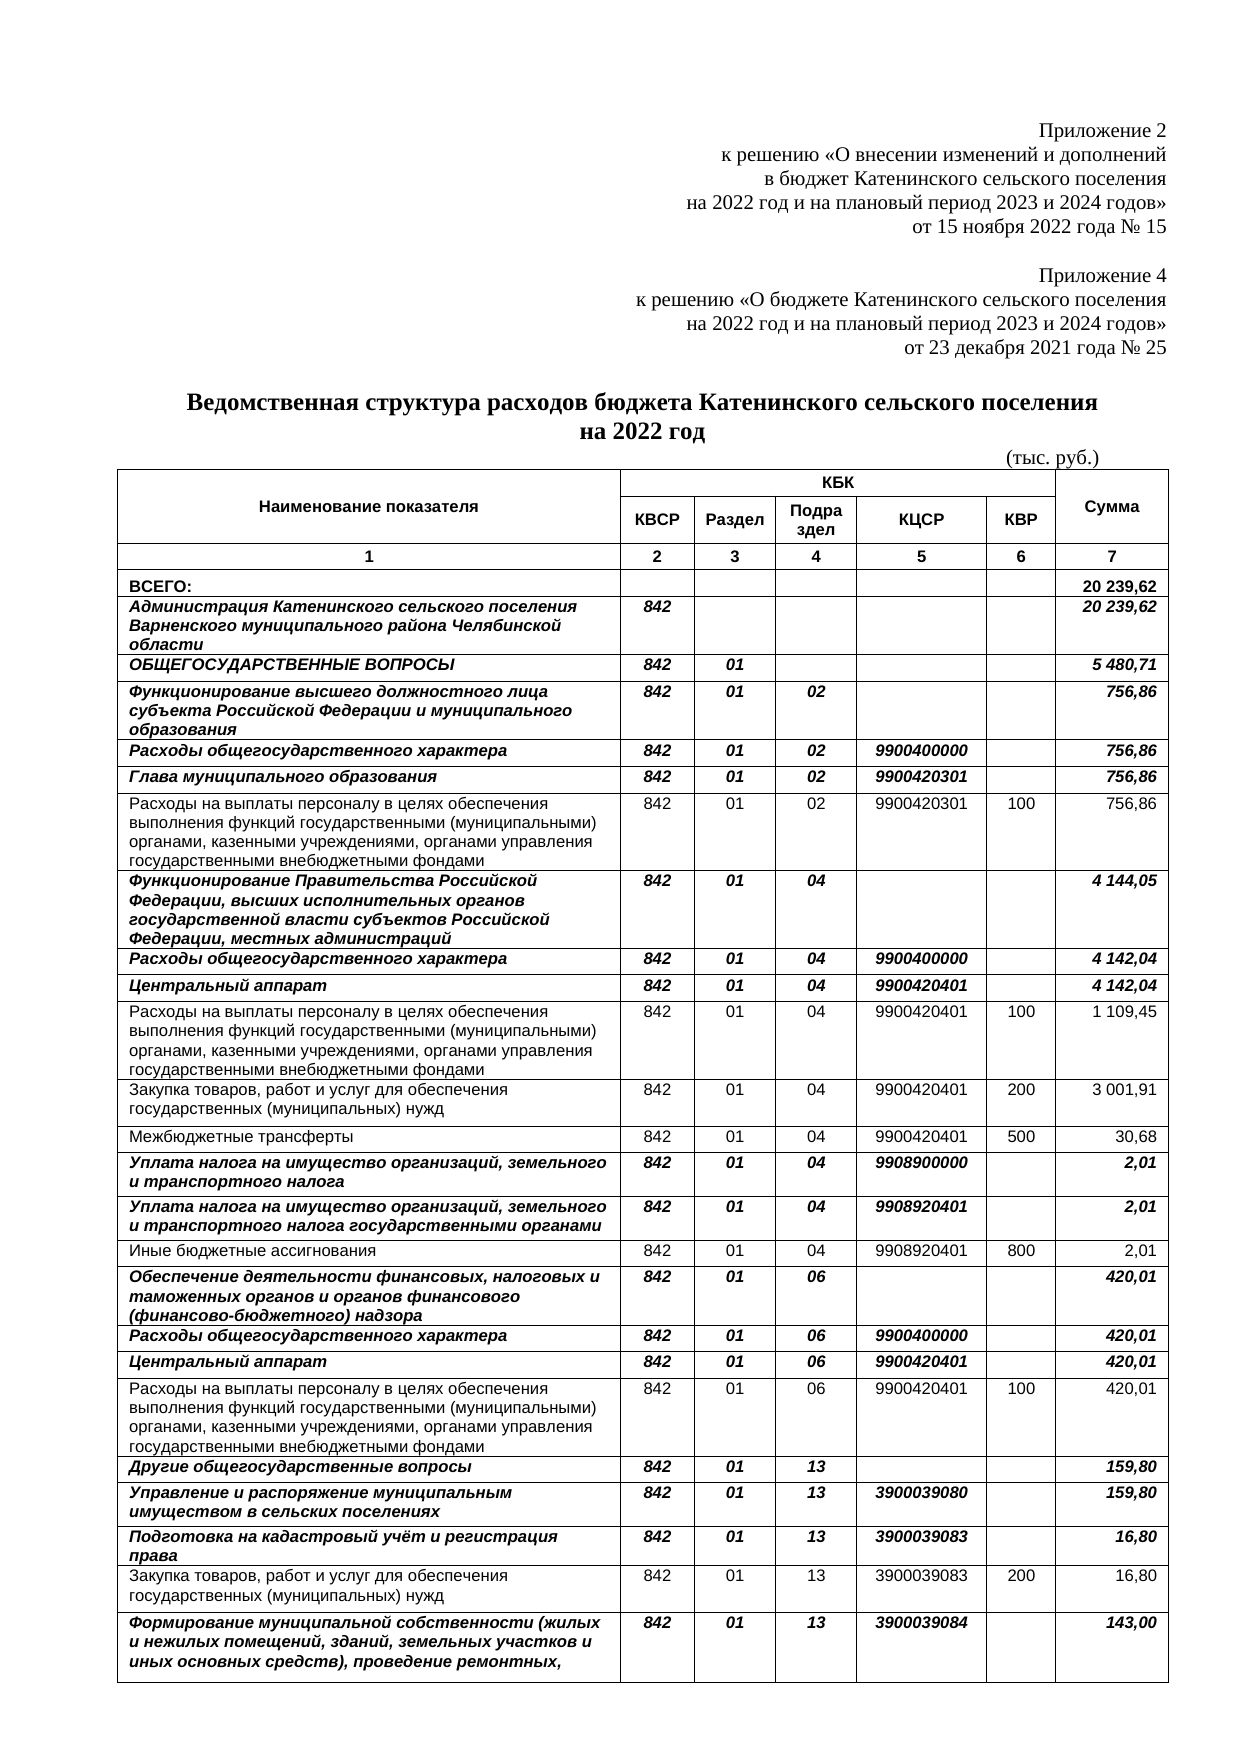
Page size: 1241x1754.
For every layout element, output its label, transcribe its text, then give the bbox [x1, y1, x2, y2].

table_cell 420,01 [1056, 1267, 1168, 1325]
table_cell 842 [621, 1267, 694, 1325]
table_cell 2,01 [1056, 1197, 1168, 1239]
table_cell 04 [776, 871, 856, 948]
table_cell 13 [776, 1527, 856, 1565]
table_cell 01 [695, 1613, 775, 1682]
table_cell 2,01 [1056, 1153, 1168, 1196]
table_cell 200 [987, 1080, 1055, 1126]
table_cell 9900420401 [857, 1127, 986, 1152]
table_cell [621, 570, 694, 596]
table_cell 04 [776, 1241, 856, 1266]
table_cell 3900039084 [857, 1613, 986, 1682]
table_cell [776, 655, 856, 681]
table_cell Центральный аппарат [118, 975, 620, 1001]
table_cell 9900420301 [857, 767, 986, 792]
table_cell [987, 1197, 1055, 1239]
table_cell 842 [621, 1127, 694, 1152]
table_cell ОБЩЕГОСУДАРСТВЕННЫЕ ВОПРОСЫ [118, 655, 620, 681]
table_cell 143,00 [1056, 1613, 1168, 1682]
table_cell 01 [695, 1127, 775, 1152]
table_cell 01 [695, 1352, 775, 1378]
table_cell 756,86 [1056, 740, 1168, 766]
table_cell 159,80 [1056, 1457, 1168, 1482]
table_cell 200 [987, 1566, 1055, 1612]
table_cell 13 [776, 1483, 856, 1526]
table_cell 842 [621, 1080, 694, 1126]
table_cell 01 [695, 1483, 775, 1526]
text Ведомственная структура расходов бюджета Катенинского сельского поселения [118, 387, 1167, 416]
table_cell 01 [695, 1267, 775, 1325]
table_cell 842 [621, 1326, 694, 1351]
table_cell 01 [695, 1457, 775, 1482]
table_cell 420,01 [1056, 1352, 1168, 1378]
table_cell Глава муниципального образования [118, 767, 620, 792]
text на 2022 год и на плановый период 2023 и 2024 годов» [118, 190, 1167, 214]
table_cell Центральный аппарат [118, 1352, 620, 1378]
table_cell Межбюджетные трансферты [118, 1127, 620, 1152]
table_cell 01 [695, 767, 775, 792]
table_cell 4 142,04 [1056, 975, 1168, 1001]
table_cell 20 239,62 [1056, 597, 1168, 654]
table_cell 5 [857, 544, 986, 569]
table_cell 2,01 [1056, 1241, 1168, 1266]
table_cell [987, 1352, 1055, 1378]
table_cell 1 109,45 [1056, 1002, 1168, 1079]
table_cell 01 [695, 655, 775, 681]
table_cell Уплата налога на имущество организаций, земельного и транспортного налога государственными органами [118, 1197, 620, 1239]
table_cell 04 [776, 1127, 856, 1152]
table_cell Подготовка на кадастровый учёт и регистрация права [118, 1527, 620, 1565]
table_cell 842 [621, 1566, 694, 1612]
table_cell 9900420401 [857, 1080, 986, 1126]
table_cell 100 [987, 794, 1055, 870]
table_cell 842 [621, 1197, 694, 1239]
table_cell 842 [621, 794, 694, 870]
table_cell 2 [621, 544, 694, 569]
table_cell 842 [621, 949, 694, 974]
table_cell 9900420401 [857, 975, 986, 1001]
table_cell [987, 1483, 1055, 1526]
table_cell 842 [621, 1352, 694, 1378]
table_header Наименование показателя [118, 470, 620, 542]
table_cell Расходы общегосударственного характера [118, 740, 620, 766]
table_cell 842 [621, 740, 694, 766]
table_cell 01 [695, 1197, 775, 1239]
table_cell 13 [776, 1566, 856, 1612]
table_cell 9908920401 [857, 1241, 986, 1266]
table_cell 9900420401 [857, 1002, 986, 1079]
table_cell 3 [695, 544, 775, 569]
table_cell 420,01 [1056, 1326, 1168, 1351]
table_cell [987, 1267, 1055, 1325]
table_cell [857, 597, 986, 654]
table_cell 9900400000 [857, 1326, 986, 1351]
table_cell [857, 871, 986, 948]
table_cell 06 [776, 1326, 856, 1351]
text от 23 декабря 2021 года № 25 [118, 335, 1167, 359]
table_cell 842 [621, 1153, 694, 1196]
table_cell 13 [776, 1457, 856, 1482]
table_cell [987, 740, 1055, 766]
table_cell [987, 570, 1055, 596]
table_cell 9900400000 [857, 949, 986, 974]
table_cell 756,86 [1056, 767, 1168, 792]
table_cell 842 [621, 597, 694, 654]
table_cell [987, 871, 1055, 948]
table_cell 20 239,62 [1056, 570, 1168, 596]
table_cell 420,01 [1056, 1379, 1168, 1456]
table_cell Подраздел [776, 497, 856, 542]
table_cell 756,86 [1056, 794, 1168, 870]
table_cell 01 [695, 1241, 775, 1266]
table_cell 500 [987, 1127, 1055, 1152]
table_cell Управление и распоряжение муниципальным имуществом в сельских поселениях [118, 1483, 620, 1526]
table_cell 01 [695, 1002, 775, 1079]
table_cell Администрация Катенинского сельского поселения Варненского муниципального района Челябинской области [118, 597, 620, 654]
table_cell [118, 1613, 620, 1682]
table_cell 9900420401 [857, 1352, 986, 1378]
table_cell [987, 949, 1055, 974]
table_cell 06 [776, 1379, 856, 1456]
text в бюджет Катенинского сельского поселения [118, 166, 1167, 190]
table_cell [695, 597, 775, 654]
table_cell Другие общегосударственные вопросы [118, 1457, 620, 1482]
table_cell 02 [776, 767, 856, 792]
text Приложение 2 [118, 118, 1167, 142]
table_cell [987, 1527, 1055, 1565]
table_cell 04 [776, 975, 856, 1001]
table_cell 04 [776, 1080, 856, 1126]
table_cell 01 [695, 1379, 775, 1456]
table_cell [857, 682, 986, 739]
table_cell 9908900000 [857, 1153, 986, 1196]
table_cell КЦСР [857, 497, 986, 542]
table_cell КВСР [621, 497, 694, 542]
table_cell 01 [695, 1080, 775, 1126]
table_cell Обеспечение деятельности финансовых, налоговых и таможенных органов и органов финансового (финансово-бюджетного) надзора [118, 1267, 620, 1325]
table_cell 756,86 [1056, 682, 1168, 739]
table_cell [857, 655, 986, 681]
table_cell Функционирование высшего должностного лица субъекта Российской Федерации и муниципального образования [118, 682, 620, 739]
table_cell [857, 1267, 986, 1325]
table_cell 5 480,71 [1056, 655, 1168, 681]
table_cell [987, 975, 1055, 1001]
table_cell [857, 1457, 986, 1482]
table_cell Иные бюджетные ассигнования [118, 1241, 620, 1266]
table_cell 01 [695, 871, 775, 948]
table_cell Расходы общегосударственного характера [118, 949, 620, 974]
table_cell [987, 1613, 1055, 1682]
table_cell Закупка товаров, работ и услуг для обеспечения государственных (муниципальных) нужд [118, 1080, 620, 1126]
table_cell 02 [776, 740, 856, 766]
table_cell [987, 655, 1055, 681]
table_cell Функционирование Правительства Российской Федерации, высших исполнительных органов государственной власти субъектов Российской Федерации, местных администраций [118, 871, 620, 948]
table_cell 04 [776, 1153, 856, 1196]
table_cell 842 [621, 682, 694, 739]
table_cell [987, 682, 1055, 739]
table_cell 06 [776, 1352, 856, 1378]
table_cell 04 [776, 1197, 856, 1239]
table_cell 9900420301 [857, 794, 986, 870]
table_cell [695, 570, 775, 596]
table_cell 02 [776, 682, 856, 739]
table_cell 842 [621, 1002, 694, 1079]
table_cell 800 [987, 1241, 1055, 1266]
table_cell 100 [987, 1379, 1055, 1456]
table_header КБК [621, 470, 1055, 496]
table_cell 4 [776, 544, 856, 569]
table_cell 842 [621, 1379, 694, 1456]
table_header Сумма [1056, 470, 1168, 542]
table_cell [857, 570, 986, 596]
table_cell 01 [695, 682, 775, 739]
table_cell 01 [695, 1153, 775, 1196]
table_cell 3 001,91 [1056, 1080, 1168, 1126]
text (тыс. руб.) [118, 445, 1167, 469]
table_cell 02 [776, 794, 856, 870]
table_cell [776, 570, 856, 596]
table_cell 7 [1056, 544, 1168, 569]
text от 15 ноября 2022 года № 15 [118, 214, 1167, 238]
table_cell Закупка товаров, работ и услуг для обеспечения государственных (муниципальных) нужд [118, 1566, 620, 1612]
table_cell 3900039080 [857, 1483, 986, 1526]
table_cell 04 [776, 1002, 856, 1079]
table_cell 01 [695, 740, 775, 766]
table_cell 06 [776, 1267, 856, 1325]
table_cell 01 [695, 1527, 775, 1565]
table_cell 3900039083 [857, 1527, 986, 1565]
table_cell 842 [621, 1241, 694, 1266]
table_cell КВР [987, 497, 1055, 542]
table_cell 9900400000 [857, 740, 986, 766]
table_cell 9900420401 [857, 1379, 986, 1456]
table_cell 159,80 [1056, 1483, 1168, 1526]
table_cell 30,68 [1056, 1127, 1168, 1152]
table_cell Расходы общегосударственного характера [118, 1326, 620, 1351]
table_cell 01 [695, 975, 775, 1001]
table_cell 3900039083 [857, 1566, 986, 1612]
text Приложение 4 [118, 262, 1167, 287]
table_cell [987, 1153, 1055, 1196]
table_cell 4 144,05 [1056, 871, 1168, 948]
table_cell 01 [695, 949, 775, 974]
table_cell 842 [621, 975, 694, 1001]
table_cell 842 [621, 1613, 694, 1682]
table_cell [776, 597, 856, 654]
table_cell 6 [987, 544, 1055, 569]
table_cell 16,80 [1056, 1566, 1168, 1612]
table_cell 4 142,04 [1056, 949, 1168, 974]
table_cell 9908920401 [857, 1197, 986, 1239]
table_cell [987, 1326, 1055, 1351]
table_cell ВСЕГО: [118, 570, 620, 596]
table_cell 01 [695, 1566, 775, 1612]
table_cell [987, 597, 1055, 654]
table_cell 1 [118, 544, 620, 569]
table_cell 13 [776, 1613, 856, 1682]
table_cell 842 [621, 655, 694, 681]
table_cell [987, 1457, 1055, 1482]
table_cell [987, 767, 1055, 792]
table_cell 100 [987, 1002, 1055, 1079]
text к решению «О внесении изменений и дополнений [118, 142, 1167, 166]
table_cell 04 [776, 949, 856, 974]
text на 2022 год и на плановый период 2023 и 2024 годов» [118, 311, 1167, 335]
text на 2022 год [118, 416, 1167, 445]
table_cell Уплата налога на имущество организаций, земельного и транспортного налога [118, 1153, 620, 1196]
table_cell 842 [621, 767, 694, 792]
table_cell 842 [621, 1527, 694, 1565]
table_cell 842 [621, 1457, 694, 1482]
table_cell 01 [695, 794, 775, 870]
table_cell 16,80 [1056, 1527, 1168, 1565]
text к решению «О бюджете Катенинского сельского поселения [118, 287, 1167, 311]
table_cell 01 [695, 1326, 775, 1351]
table_cell Раздел [695, 497, 775, 542]
table_cell 842 [621, 871, 694, 948]
table_cell 842 [621, 1483, 694, 1526]
